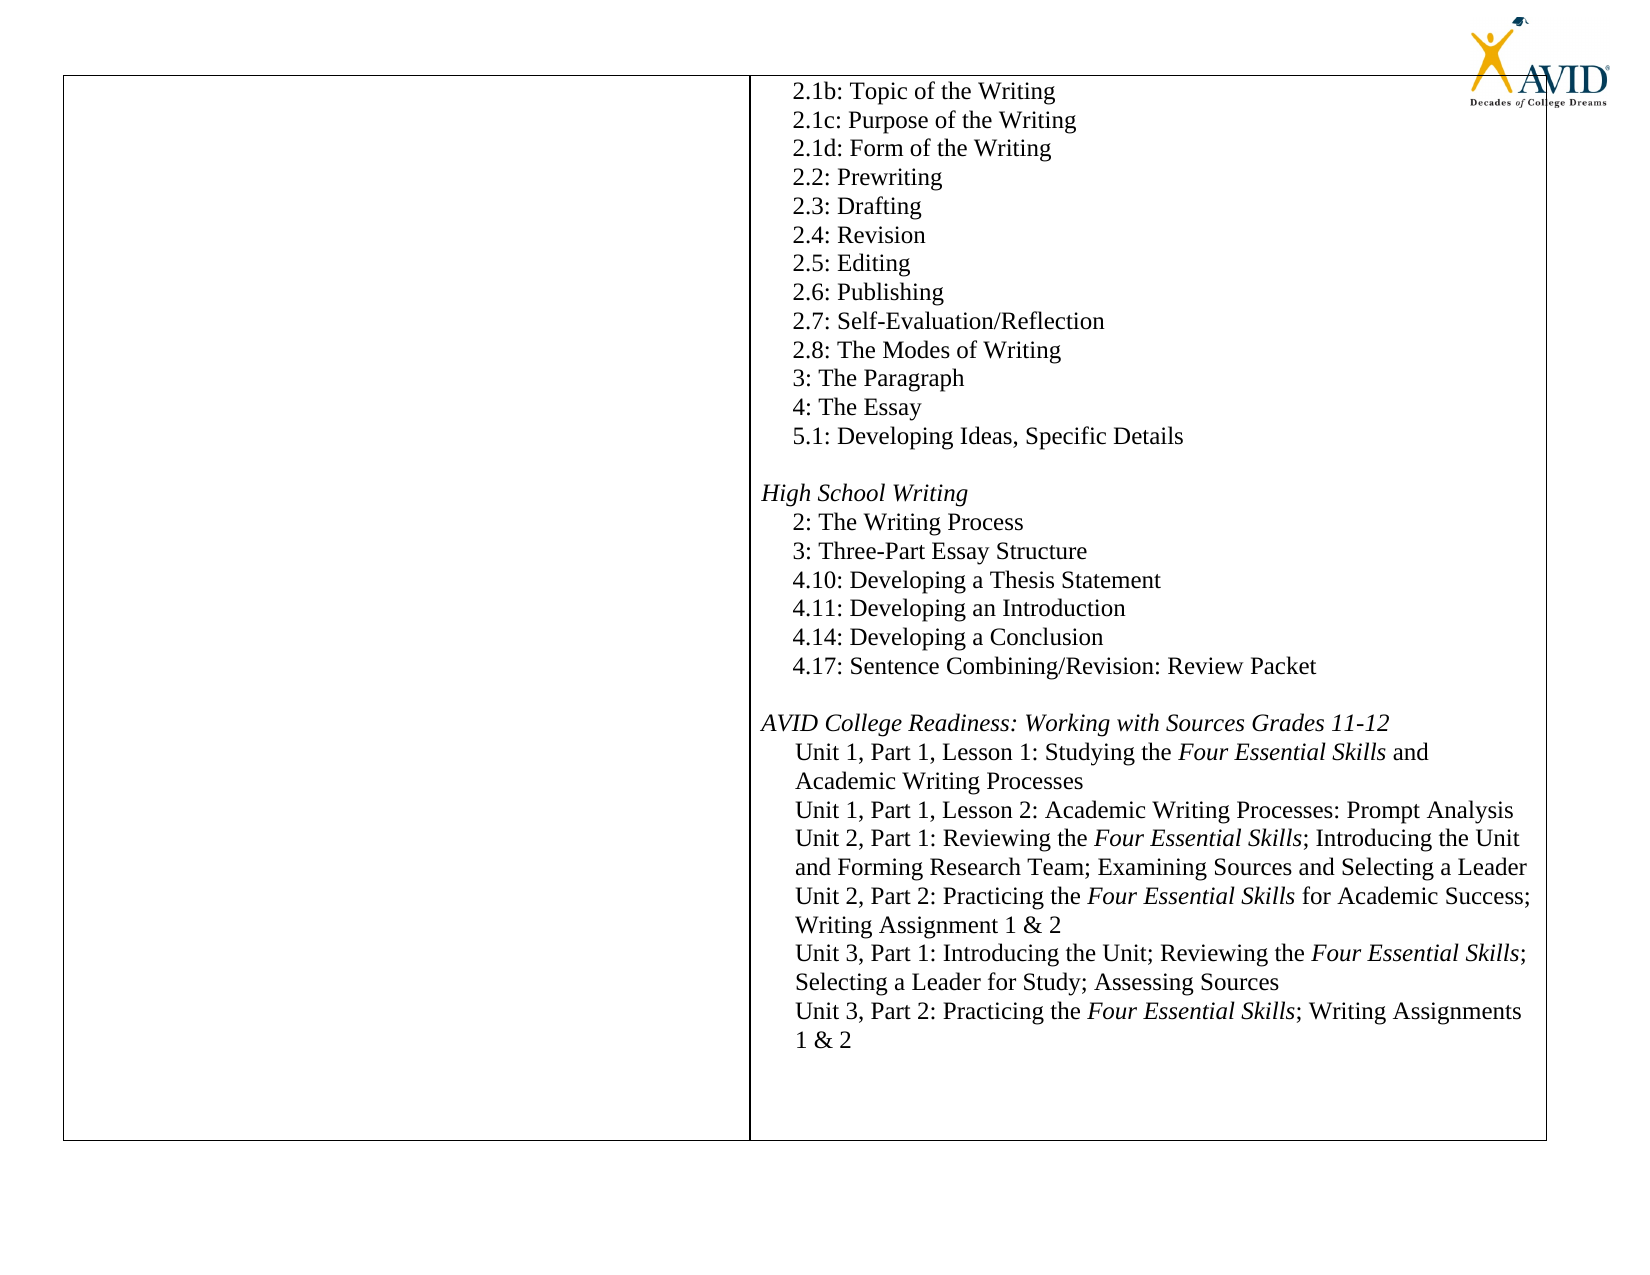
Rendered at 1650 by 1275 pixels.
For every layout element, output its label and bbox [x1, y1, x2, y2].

picture [1470, 17, 1610, 108]
table_cell [751, 76, 1546, 1140]
table_cell [64, 76, 749, 1140]
